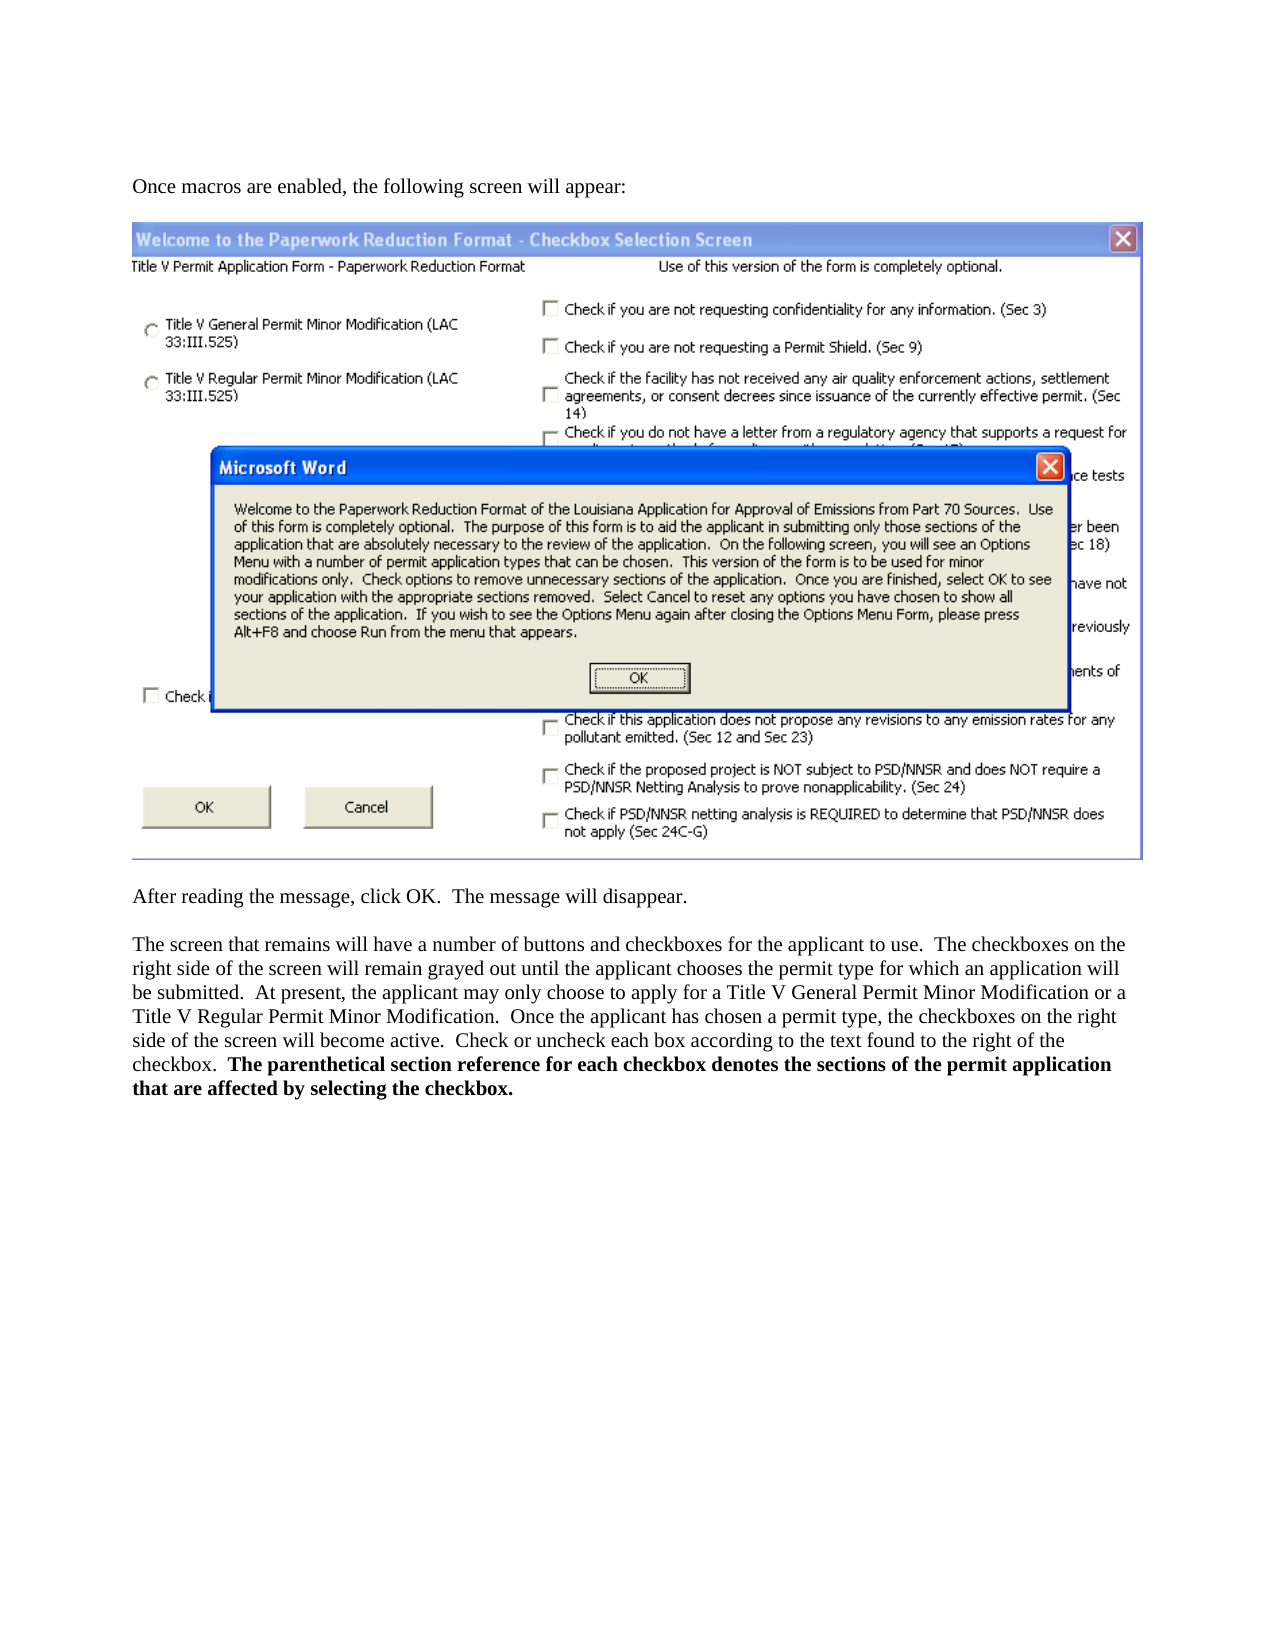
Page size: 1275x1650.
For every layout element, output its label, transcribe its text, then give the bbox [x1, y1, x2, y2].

text The screen that remains will have a number of buttons and checkboxes for the applicant to use. The checkboxes on the right side of the screen will remain grayed out until the applicant chooses the permit type for which an application will be submitted. At present, the applicant may only choose to apply for a Title V General Permit Minor Modification or a Title V Regular Permit Minor Modification. Once the applicant has chosen a permit type, the checkboxes on the right side of the screen will become active. Check or uncheck each box according to the text found to the right of the checkbox. The parenthetical section reference for each checkbox denotes the sections of the permit application that are affected by selecting the checkbox. [132, 932, 1143, 1100]
picture [132, 222, 1143, 860]
text After reading the message, click OK. The message will disappear. [132, 884, 1143, 908]
text Once macros are enabled, the following screen will appear: [132, 174, 1143, 198]
